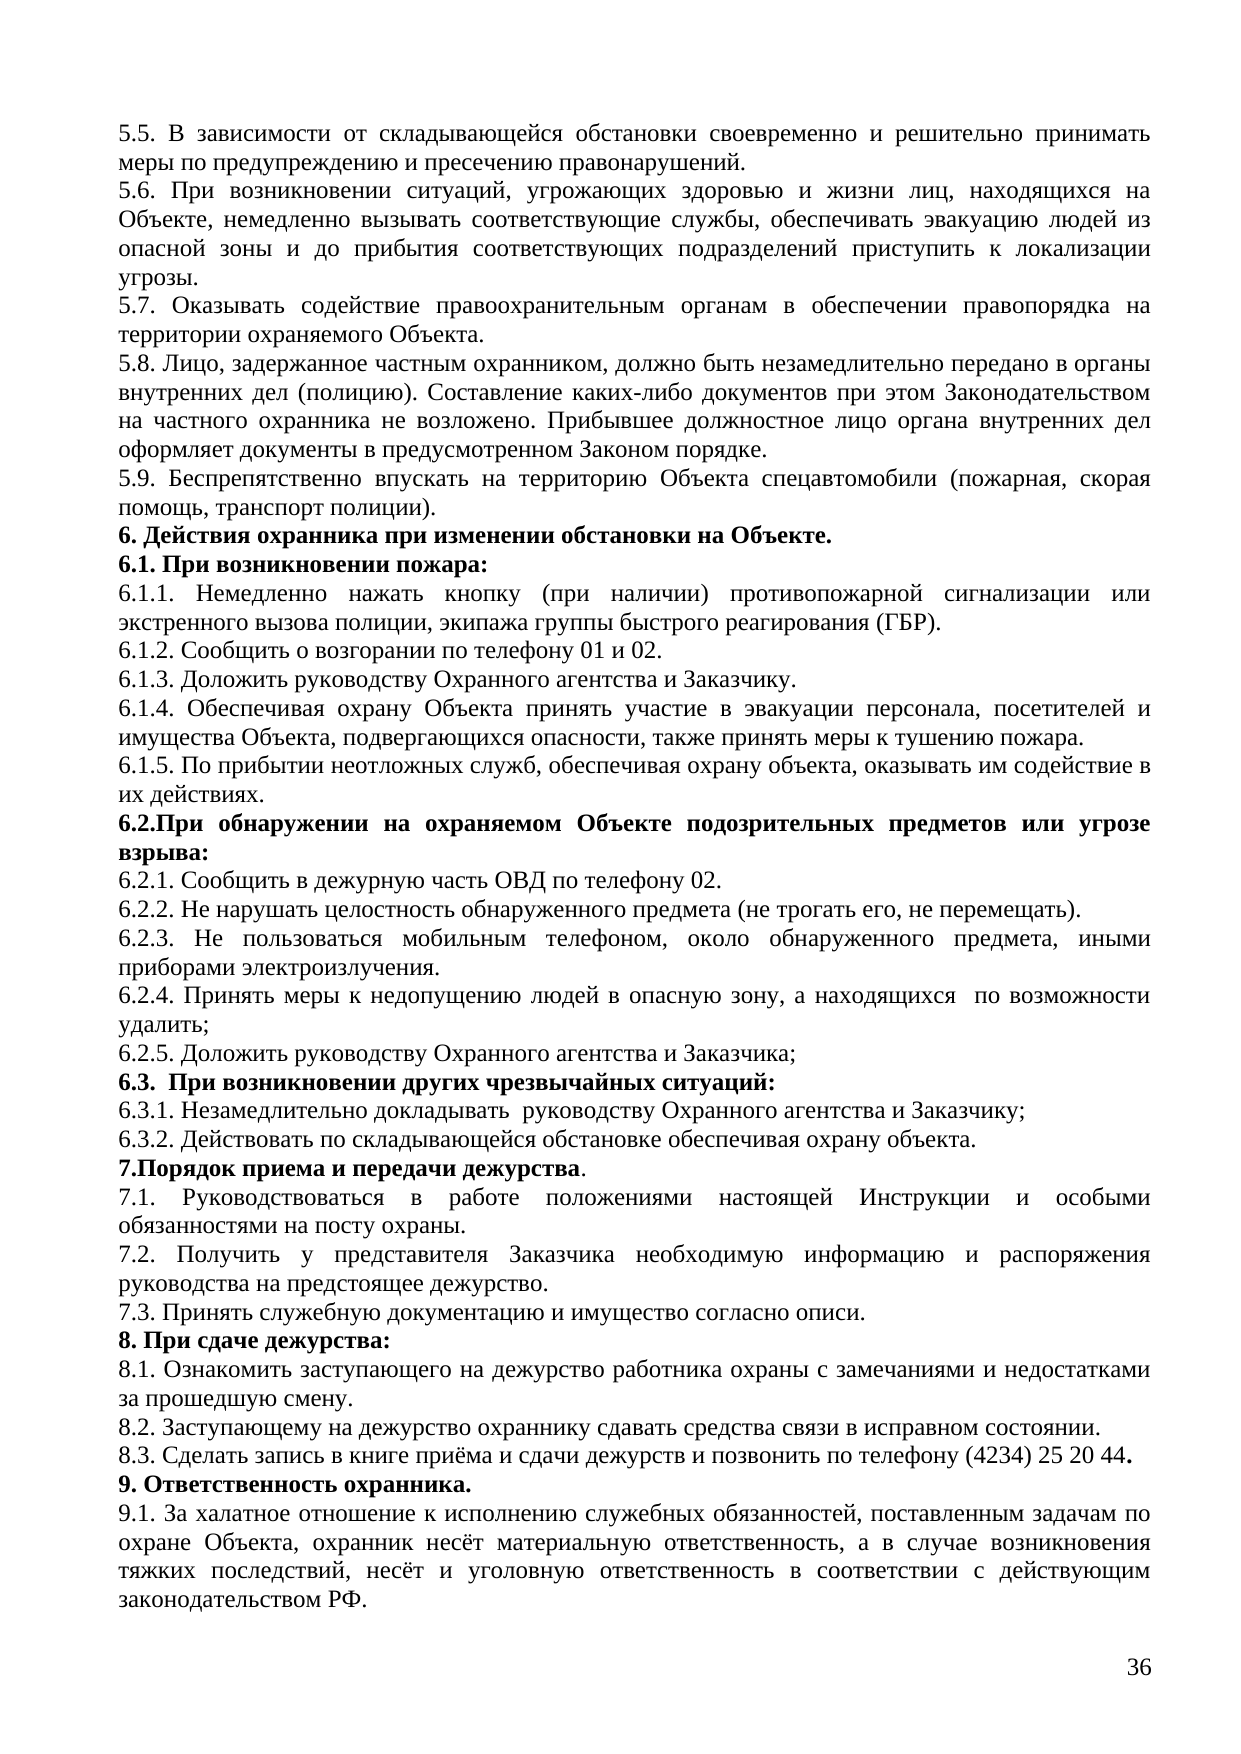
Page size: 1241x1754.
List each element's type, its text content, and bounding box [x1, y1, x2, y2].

list 7.1. Руководствоваться в работе положениями настоящей Инструкции и особыми обязанностями на посту охраны. [118, 1182, 1152, 1239]
text 5.7. Оказывать содействие правоохранительным органам в обеспечении правопорядка на территории охраняемого Объекта. [118, 291, 1152, 348]
list 9. Ответственность охранника. [118, 1469, 1152, 1498]
list 8.1. Ознакомить заступающего на дежурство работника охраны с замечаниями и недостатками за прошедшую смену. [118, 1354, 1152, 1412]
list 6.1.5. По прибытии неотложных служб, обеспечивая охрану объекта, оказывать им содействие в их действиях. [118, 751, 1152, 808]
list 6.2.При обнаружении на охраняемом Объекте подозрительных предметов или угрозе взрыва: [118, 808, 1152, 866]
list 8. При сдаче дежурства: [118, 1326, 1152, 1354]
list 6.3.1. Незамедлительно докладывать руководству Охранного агентства и Заказчику; [118, 1096, 1152, 1124]
list 7.3. Принять служебную документацию и имущество согласно описи. [118, 1297, 1152, 1326]
text 5.8. Лицо, задержанное частным охранником, должно быть незамедлительно передано в органы внутренних дел (полицию). Составление каких-либо документов при этом Законодательством на частного охранника не возложено. Прибывшее должностное лицо органа внутренних дел оформляет документы в предусмотренном Законом порядке. [118, 348, 1152, 463]
list 6.2.3. Не пользоваться мобильным телефоном, около обнаруженного предмета, иными приборами электроизлучения. [118, 923, 1152, 981]
list 6.1.3. Доложить руководству Охранного агентства и Заказчику. [118, 664, 1152, 693]
list 6.2.4. Принять меры к недопущению людей в опасную зону, а находящихся по возможности удалить; [118, 981, 1152, 1038]
list 8.2. Заступающему на дежурство охраннику сдавать средства связи в исправном состоянии. [118, 1412, 1152, 1441]
list 6.1.2. Сообщить о возгорании по телефону 01 и 02. [118, 636, 1152, 664]
list 6.1.4. Обеспечивая охрану Объекта принять участие в эвакуации персонала, посетителей и имущества Объекта, подвергающихся опасности, также принять меры к тушению пожара. [118, 693, 1152, 751]
list 8.3. Сделать запись в книге приёма и сдачи дежурств и позвонить по телефону (4234) 25 20 44. [118, 1441, 1152, 1469]
list 6.2.5. Доложить руководству Охранного агентства и Заказчика; [118, 1038, 1152, 1067]
list 6. Действия охранника при изменении обстановки на Объекте. [118, 521, 1152, 549]
list 9.1. За халатное отношение к исполнению служебных обязанностей, поставленным задачам по охране Объекта, охранник несёт материальную ответственность, а в случае возникновения тяжких последствий, несёт и уголовную ответственность в соответствии с действующим законодательством РФ. [118, 1498, 1152, 1613]
list 6.1. При возникновении пожара: [118, 549, 1152, 578]
list 6.2.2. Не нарушать целостность обнаруженного предмета (не трогать его, не перемещать). [118, 894, 1152, 923]
list 6.3. При возникновении других чрезвычайных ситуаций: [118, 1067, 1152, 1096]
list 7.2. Получить у представителя Заказчика необходимую информацию и распоряжения руководства на предстоящее дежурство. [118, 1239, 1152, 1297]
list 6.2.1. Сообщить в дежурную часть ОВД по телефону 02. [118, 866, 1152, 894]
text 5.9. Беспрепятственно впускать на территорию Объекта спецавтомобили (пожарная, скорая помощь, транспорт полиции). [118, 463, 1152, 521]
text 5.5. В зависимости от складывающейся обстановки своевременно и решительно принимать меры по предупреждению и пресечению правонарушений. [118, 118, 1152, 176]
list 6.3.2. Действовать по складывающейся обстановке обеспечивая охрану объекта. [118, 1124, 1152, 1153]
text 5.6. При возникновении ситуаций, угрожающих здоровью и жизни лиц, находящихся на Объекте, немедленно вызывать соответствующие службы, обеспечивать эвакуацию людей из опасной зоны и до прибытия соответствующих подразделений приступить к локализации угрозы. [118, 176, 1152, 291]
list 6.1.1. Немедленно нажать кнопку (при наличии) противопожарной сигнализации или экстренного вызова полиции, экипажа группы быстрого реагирования (ГБР). [118, 578, 1152, 636]
list 7.Порядок приема и передачи дежурства. [118, 1153, 1152, 1182]
